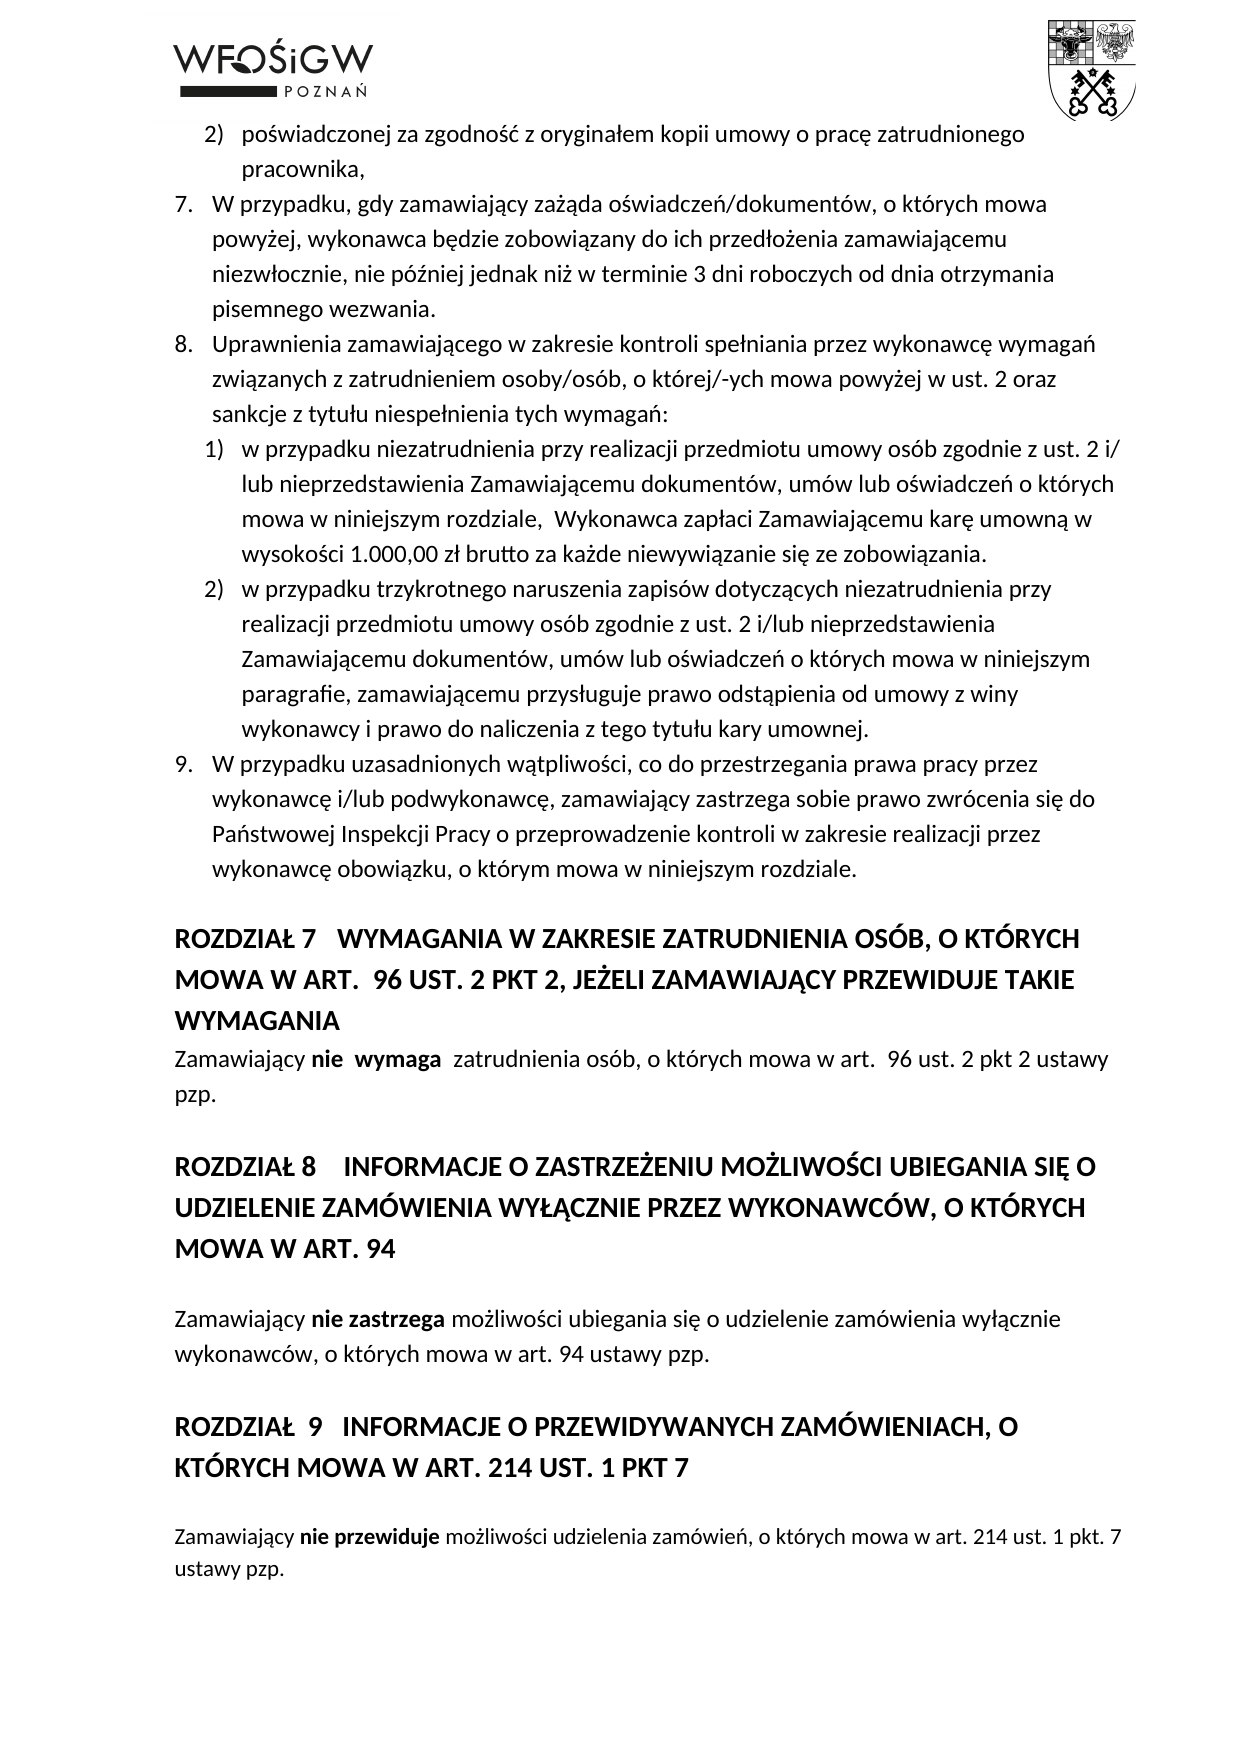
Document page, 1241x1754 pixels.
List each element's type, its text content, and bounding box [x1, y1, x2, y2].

text Zamawiający nie zastrzega możliwości ubiegania się o udzielenie zamówienia wyłącznie wykonawców, o których mowa w art. 94 ustawy pzp. [174, 1303, 1138, 1369]
picture [145, 11, 400, 125]
list W przypadku uzasadnionych wątpliwości, co do przestrzegania prawa pracy przez wykonawcę i/lub podwykonawcę, zamawiający zastrzega sobie prawo zwrócenia się do Państwowej Inspekcji Pracy o przeprowadzenie kontroli w zakresie realizacji przez wykonawcę obowiązku, o którym mowa w niniejszym rozdziale. [174, 748, 1138, 884]
picture [1048, 20, 1136, 121]
list W przypadku, gdy zamawiający zażąda oświadczeń/dokumentów, o których mowa powyżej, wykonawca będzie zobowiązany do ich przedłożenia zamawiającemu niezwłocznie, nie później jednak niż w terminie 3 dni roboczych od dnia otrzymania pisemnego wezwania. [174, 188, 1138, 324]
list w przypadku niezatrudnienia przy realizacji przedmiotu umowy osób zgodnie z ust. 2 i/ lub nieprzedstawienia Zamawiającemu dokumentów, umów lub oświadczeń o których mowa w niniejszym rozdziale, Wykonawca zapłaci Zamawiającemu karę umowną w wysokości 1.000,00 zł brutto za każde niewywiązanie się ze zobowiązania. [204, 433, 1138, 569]
text ROZDZIAŁ 8 INFORMACJE O ZASTRZEŻENIU MOŻLIWOŚCI UBIEGANIA SIĘ O UDZIELENIE ZAMÓWIENIA WYŁĄCZNIE PRZEZ WYKONAWCÓW, O KTÓRYCH MOWA W ART. 94 [174, 1148, 1138, 1266]
text Zamawiający nie przewiduje możliwości udzielenia zamówień, o których mowa w art. 214 ust. 1 pkt. 7 ustawy pzp. [174, 1522, 1138, 1582]
list Uprawnienia zamawiającego w zakresie kontroli spełniania przez wykonawcę wymagań związanych z zatrudnieniem osoby/osób, o której/-ych mowa powyżej w ust. 2 oraz sankcje z tytułu niespełnienia tych wymagań: [174, 328, 1138, 429]
list poświadczonej za zgodność z oryginałem kopii umowy o pracę zatrudnionego pracownika, [204, 118, 1138, 184]
text ROZDZIAŁ 9 INFORMACJE O PRZEWIDYWANYCH ZAMÓWIENIACH, O KTÓRYCH MOWA W ART. 214 UST. 1 PKT 7 [174, 1408, 1138, 1485]
list w przypadku trzykrotnego naruszenia zapisów dotyczących niezatrudnienia przy realizacji przedmiotu umowy osób zgodnie z ust. 2 i/lub nieprzedstawienia Zamawiającemu dokumentów, umów lub oświadczeń o których mowa w niniejszym paragrafie, zamawiającemu przysługuje prawo odstąpienia od umowy z winy wykonawcy i prawo do naliczenia z tego tytułu kary umownej. [204, 573, 1138, 744]
text ROZDZIAŁ 7 WYMAGANIA W ZAKRESIE ZATRUDNIENIA OSÓB, O KTÓRYCH MOWA W ART. 96 UST. 2 PKT 2, JEŻELI ZAMAWIAJĄCY PRZEWIDUJE TAKIE WYMAGANIA [174, 920, 1138, 1038]
text Zamawiający nie wymaga zatrudnienia osób, o których mowa w art. 96 ust. 2 pkt 2 ustawy pzp. [174, 1043, 1138, 1109]
